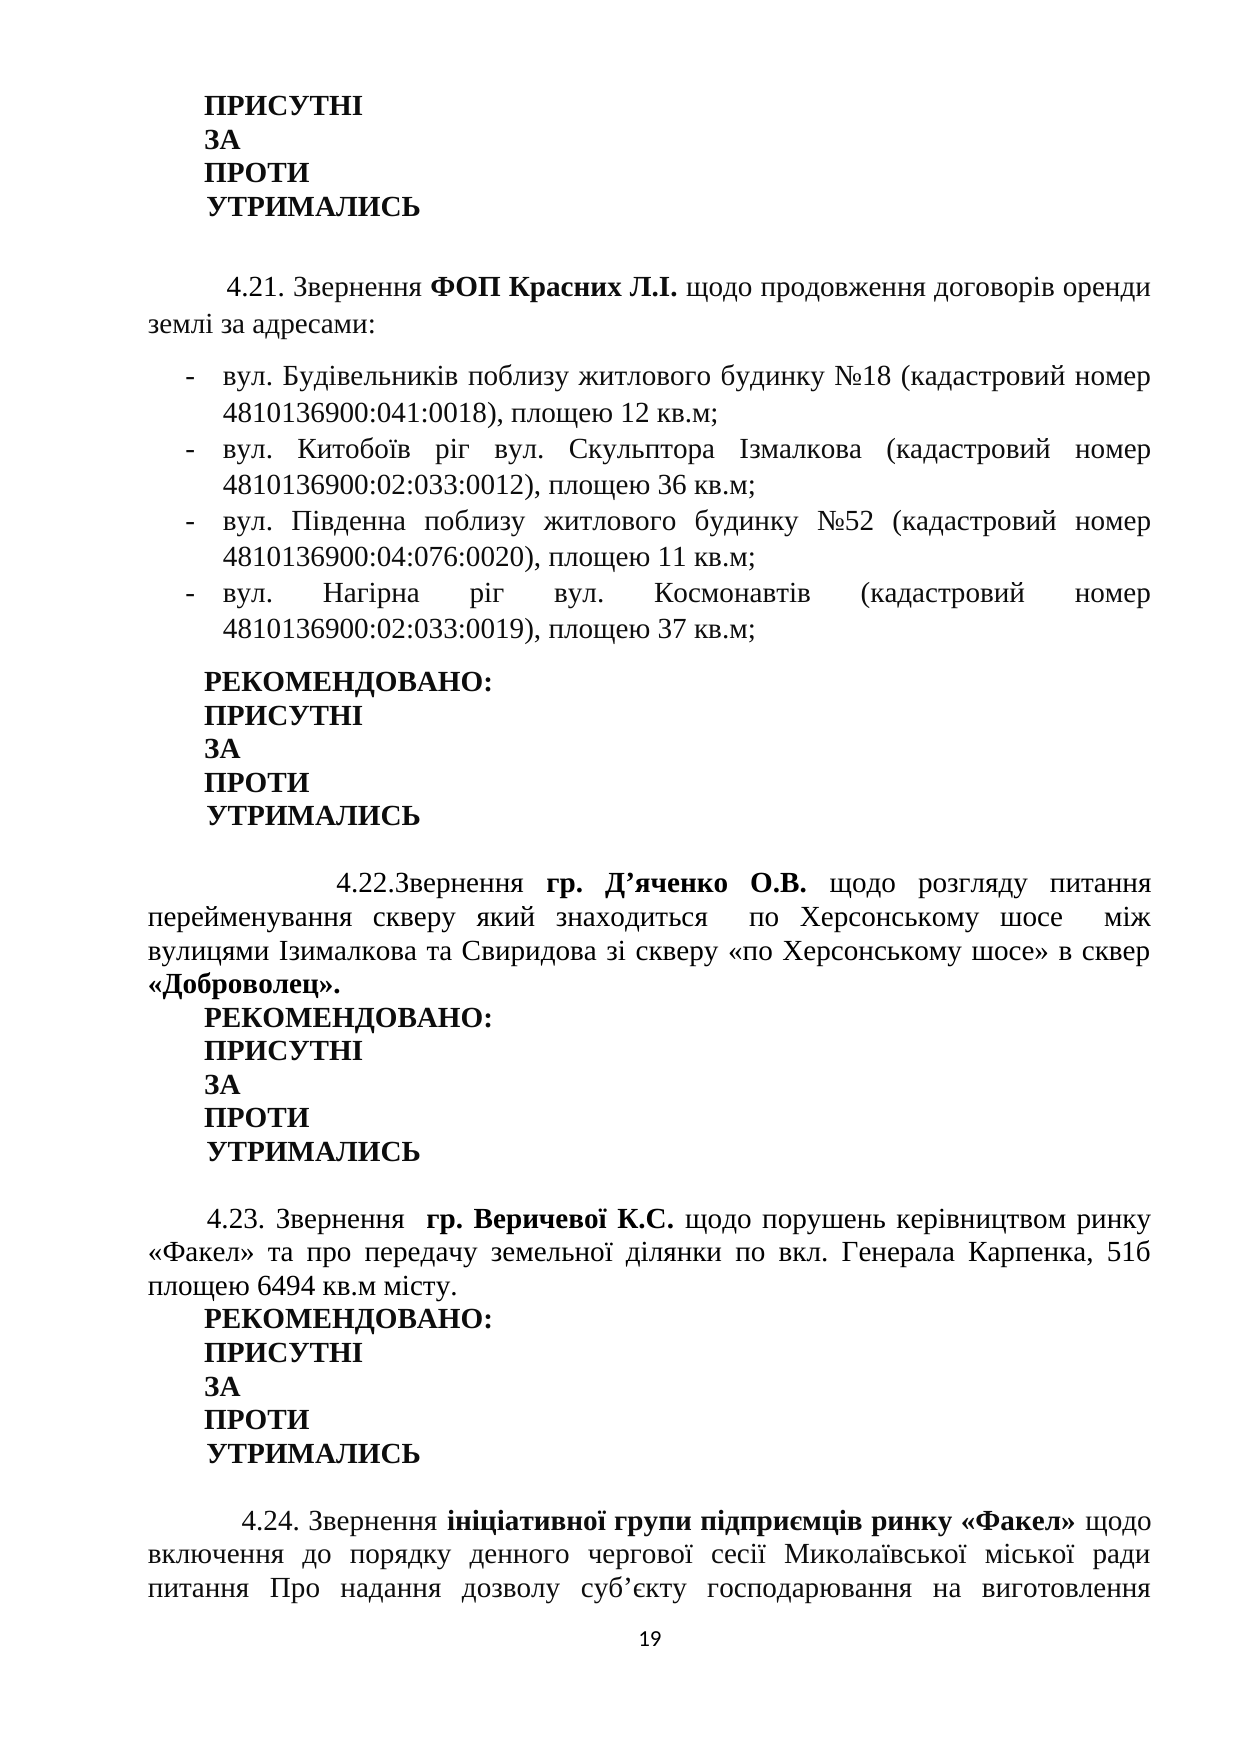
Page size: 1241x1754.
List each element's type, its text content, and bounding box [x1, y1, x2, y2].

text ПРОТИ [148, 156, 1152, 189]
text УТРИМАЛИСЬ [148, 189, 1152, 223]
text ПРОТИ [148, 1402, 1152, 1436]
text РЕКОМЕНДОВАНО: [148, 1000, 1152, 1033]
list вул. Південна поблизу житлового будинку №52 (кадастровий номер 4810136900:04:076:0020), площею 11 кв.м; [185, 503, 1152, 573]
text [148, 1503, 1152, 1603]
text 4.21. Звернення ФОП Красних Л.І. щодо продовження договорів оренди землі за адресами: [148, 269, 1152, 339]
text ПРИСУТНІ [148, 88, 1152, 122]
text ПРОТИ [148, 765, 1152, 798]
text УТРИМАЛИСЬ [148, 1134, 1152, 1167]
text УТРИМАЛИСЬ [148, 798, 1152, 832]
text ПРИСУТНІ [148, 1335, 1152, 1369]
text ПРОТИ [148, 1100, 1152, 1134]
text ЗА [148, 122, 1152, 156]
text УТРИМАЛИСЬ [148, 1436, 1152, 1469]
text ПРИСУТНІ [148, 1033, 1152, 1067]
text ЗА [148, 1369, 1152, 1402]
text 4.23. Звернення гр. Веричевої К.С. щодо порушень керівництвом ринку «Факел» та про передачу земельної ділянки по вкл. Генерала Карпенка, 51б площею 6494 кв.м місту. [148, 1201, 1152, 1302]
text ПРИСУТНІ [148, 698, 1152, 731]
list вул. Нагірна ріг вул. Космонавтів (кадастровий номер 4810136900:02:033:0019), площею 37 кв.м; [185, 575, 1152, 645]
text РЕКОМЕНДОВАНО: [148, 664, 1152, 698]
text 4.22.Звернення гр. Д’яченко О.В. щодо розгляду питання перейменування скверу який знаходиться по Херсонському шосе між вулицями Ізималкова та Свиридова зі скверу «по Херсонському шосе» в сквер «Доброволец». [148, 866, 1152, 1000]
list вул. Китобоїв ріг вул. Скульптора Ізмалкова (кадастровий номер 4810136900:02:033:0012), площею 36 кв.м; [185, 431, 1152, 501]
text РЕКОМЕНДОВАНО: [148, 1302, 1152, 1335]
list вул. Будівельників поблизу житлового будинку №18 (кадастровий номер 4810136900:041:0018), площею 12 кв.м; [185, 358, 1152, 428]
text ЗА [148, 1067, 1152, 1100]
text ЗА [148, 731, 1152, 765]
